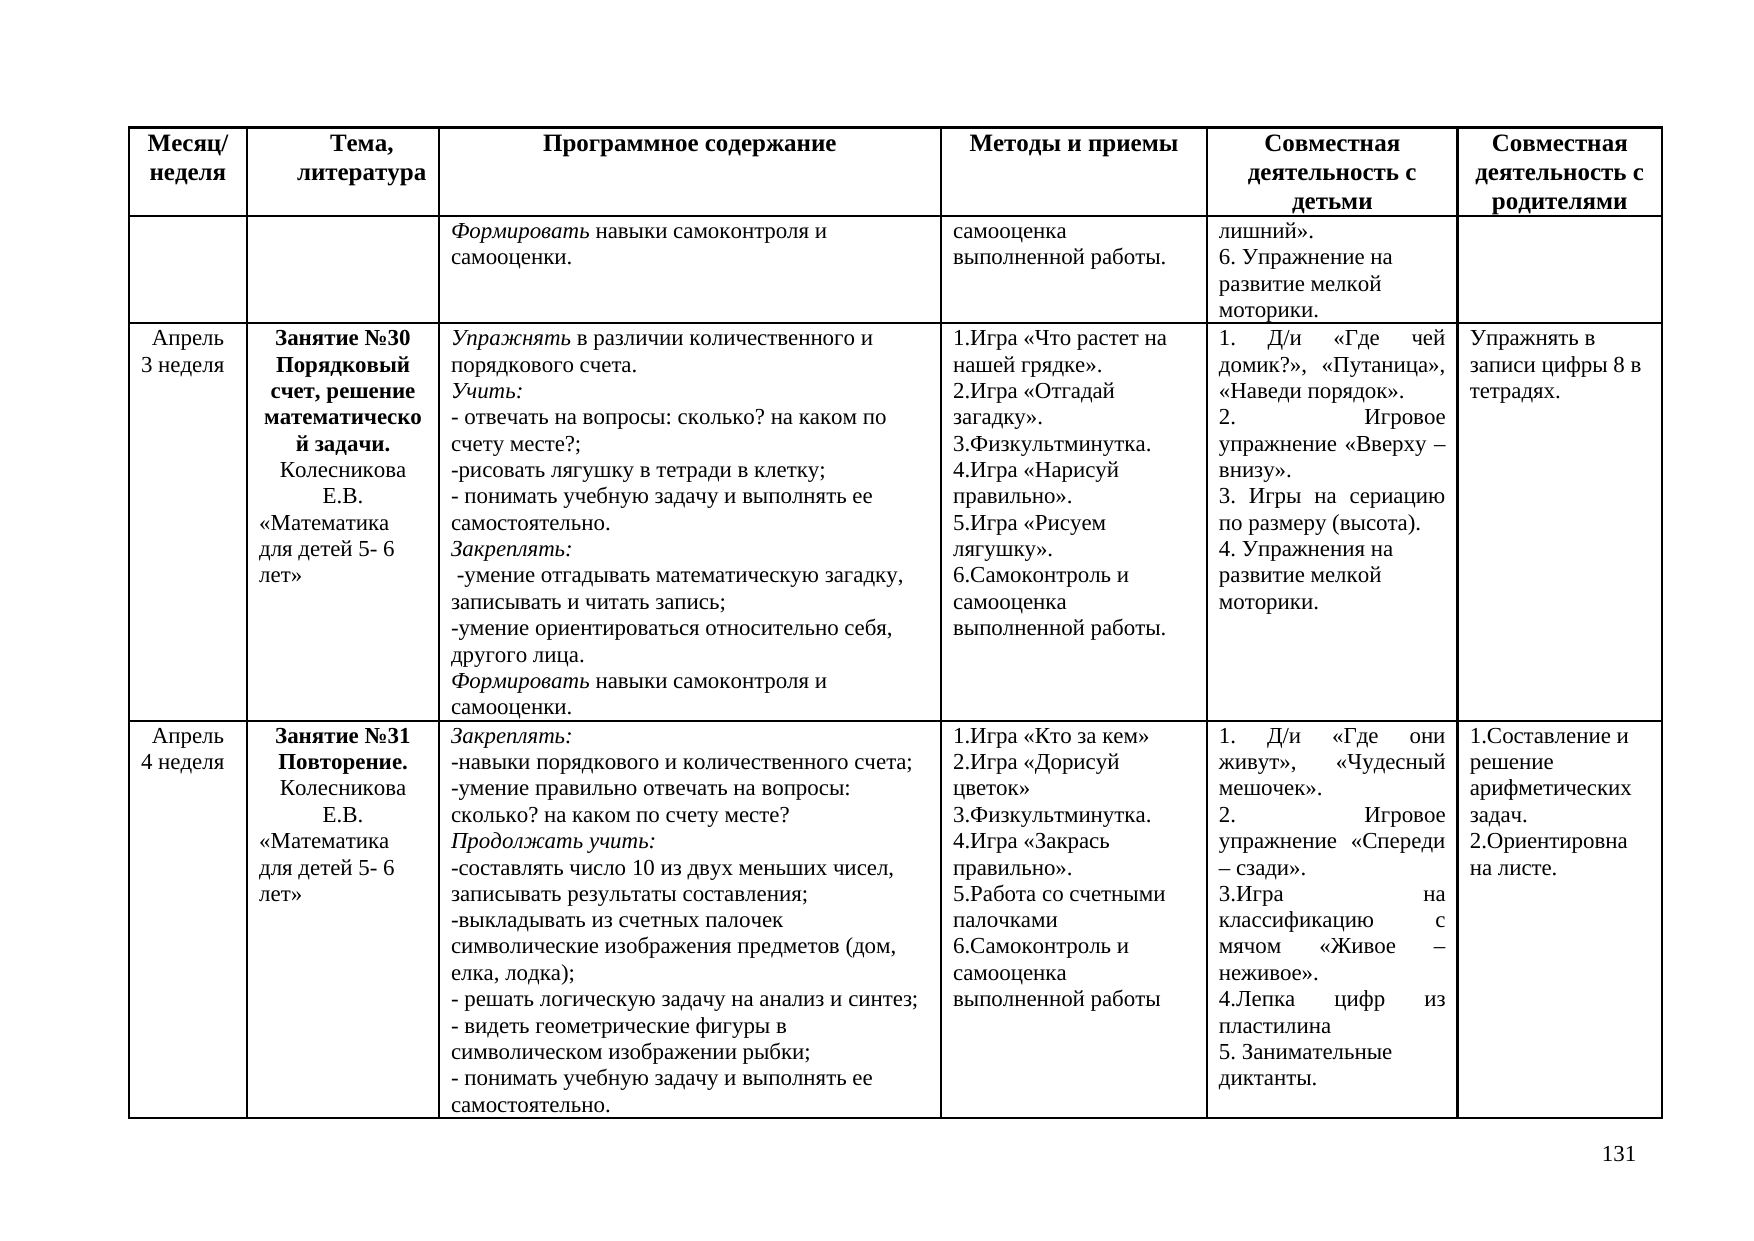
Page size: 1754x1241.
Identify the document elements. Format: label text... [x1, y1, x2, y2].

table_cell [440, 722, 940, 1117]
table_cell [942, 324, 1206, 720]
table_header Программное содержание [440, 129, 940, 215]
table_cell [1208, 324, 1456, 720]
table_header Месяц/ неделя [130, 129, 246, 215]
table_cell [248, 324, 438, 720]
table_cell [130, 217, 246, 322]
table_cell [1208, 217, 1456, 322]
table_header Совместная деятельность с родителями [1459, 129, 1661, 215]
table_header Совместная деятельность с детьми [1208, 129, 1456, 215]
table_header Тема, литература [248, 129, 438, 215]
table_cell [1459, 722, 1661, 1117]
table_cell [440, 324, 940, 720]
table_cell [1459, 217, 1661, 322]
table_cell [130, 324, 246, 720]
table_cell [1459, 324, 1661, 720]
table_header Методы и приемы [942, 129, 1206, 215]
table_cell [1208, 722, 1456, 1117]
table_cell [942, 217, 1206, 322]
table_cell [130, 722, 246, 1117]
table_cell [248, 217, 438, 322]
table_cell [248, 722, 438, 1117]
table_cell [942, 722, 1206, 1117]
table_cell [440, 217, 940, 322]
